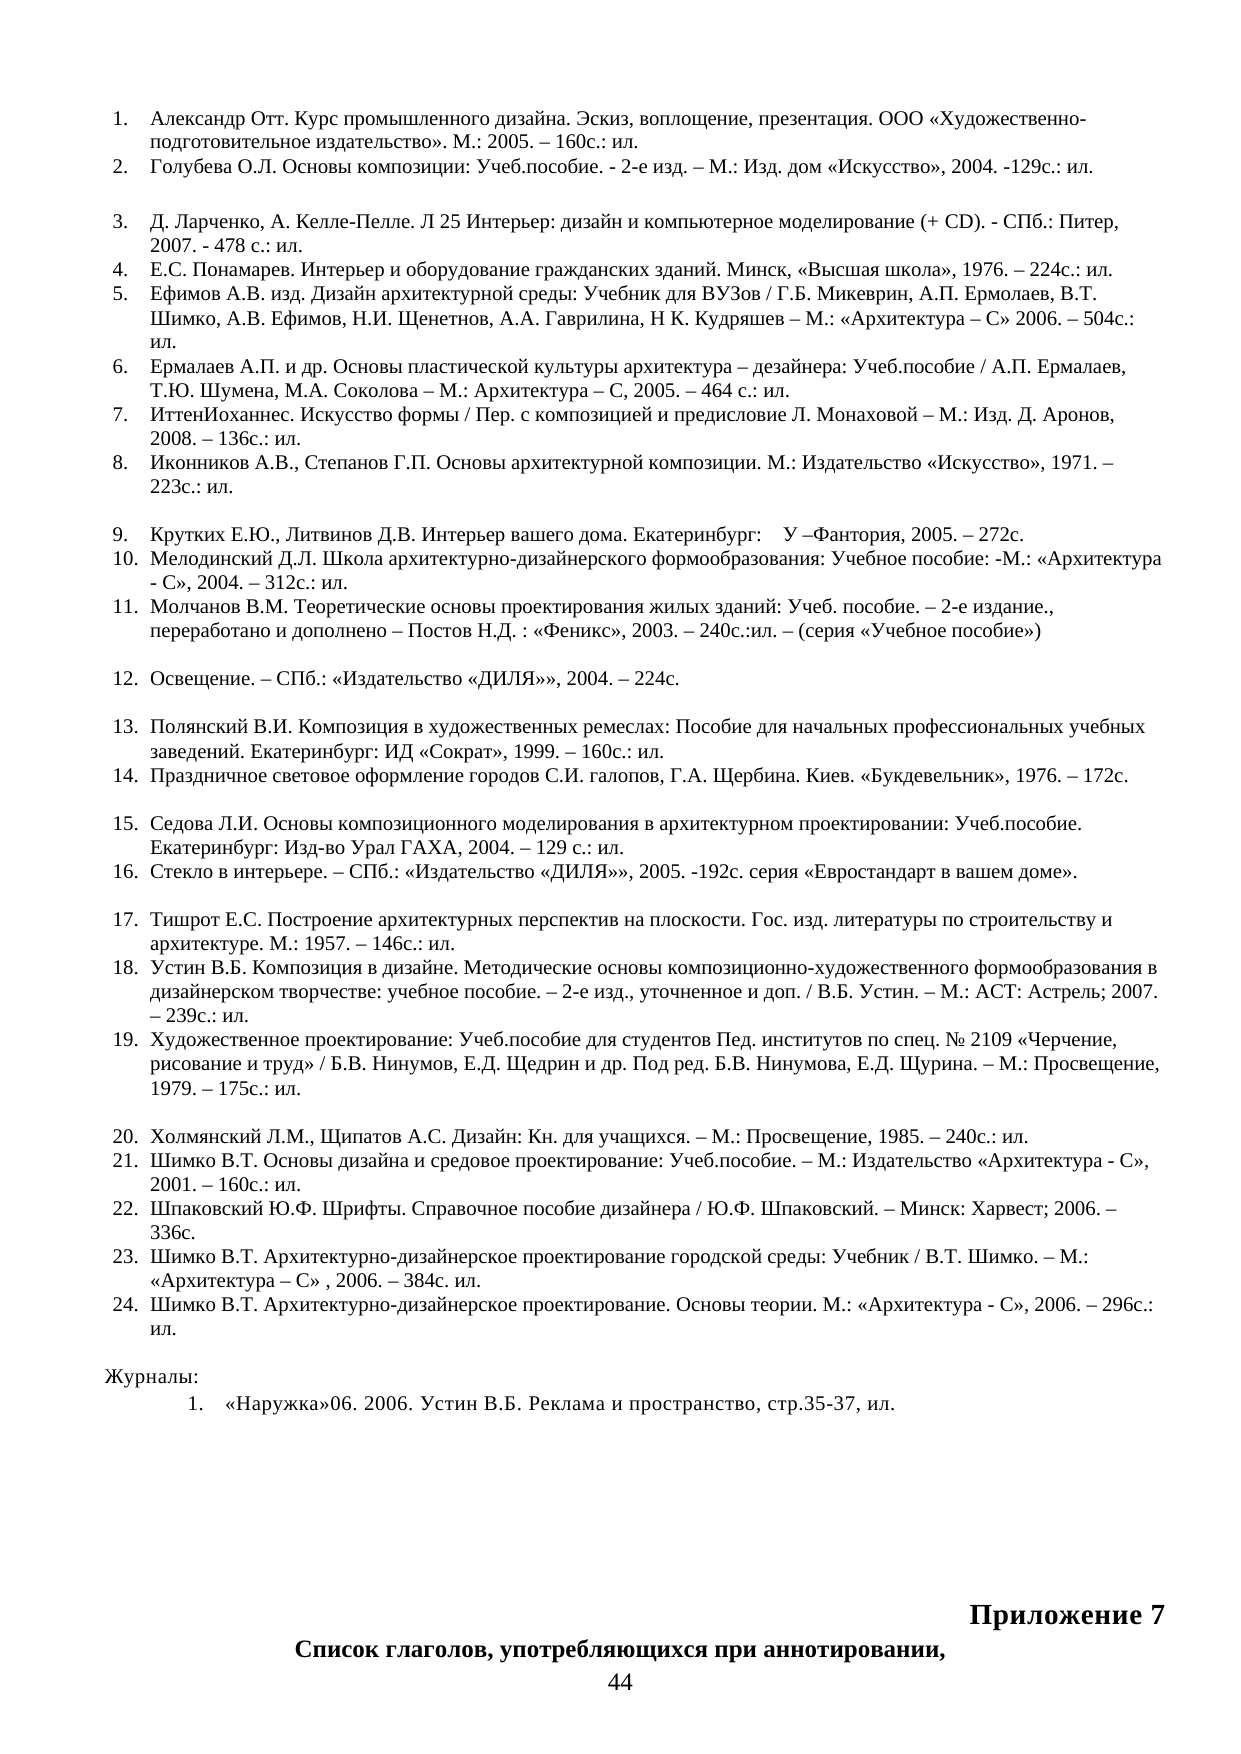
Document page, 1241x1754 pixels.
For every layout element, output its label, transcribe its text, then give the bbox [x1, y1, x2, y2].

list Полянский В.И. Композиция в художественных ремеслах: Пособие для начальных профессиональных учебных заведений. Екатеринбург: ИД «Сократ», 1999. – 160с.: ил. [112, 714, 1165, 763]
list Шимко В.Т. Архитектурно-дизайнерское проектирование городской среды: Учебник / В.Т. Шимко. – М.: «Архитектура – С» , 2006. – 384с. ил. [112, 1244, 1165, 1292]
list Шимко В.Т. Основы дизайна и средовое проектирование: Учеб.пособие. – М.: Издательство «Архитектура - С», 2001. – 160с.: ил. [112, 1148, 1165, 1196]
text Список глаголов, употребляющихся при аннотировании, [75, 1634, 1165, 1663]
text Приложение 7 [75, 1597, 1165, 1631]
list Ермалаев А.П. и др. Основы пластической культуры архитектура – дезайнера: Учеб.пособие / А.П. Ермалаев, Т.Ю. Шумена, М.А. Соколова – М.: Архитектура – С, 2005. – 464 с.: ил. [112, 353, 1165, 402]
list Холмянский Л.М., Щипатов А.С. Дизайн: Кн. для учащихся. – М.: Просвещение, 1985. – 240с.: ил. [112, 1123, 1165, 1148]
list Тишрот Е.С. Построение архитектурных перспектив на плоскости. Гос. изд. литературы по строительству и архитектуре. М.: 1957. – 146с.: ил. [112, 907, 1165, 955]
text Журналы: [104, 1364, 1165, 1388]
list Д. Ларченко, А. Келле-Пелле. Л 25 Интерьер: дизайн и компьютерное моделирование (+ CD). - СПб.: Питер, 2007. - 478 с.: ил. [112, 209, 1165, 257]
list Иконников А.В., Степанов Г.П. Основы архитектурной композиции. М.: Издательство «Искусство», 1971. – 223с.: ил. [112, 450, 1165, 498]
list Голубева О.Л. Основы композиции: Учеб.пособие. - 2-е изд. – М.: Изд. дом «Искусство», 2004. -129с.: ил. [112, 153, 1165, 178]
list ИттенИоханнес. Искусство формы / Пер. с композицией и предисловие Л. Монаховой – М.: Изд. Д. Аронов, 2008. – 136с.: ил. [112, 402, 1165, 450]
list Молчанов В.М. Теоретические основы проектирования жилых зданий: Учеб. пособие. – 2-е издание., переработано и дополнено – Постов Н.Д. : «Феникс», 2003. – 240с.:ил. – (серия «Учебное пособие») [112, 594, 1165, 642]
list Устин В.Б. Композиция в дизайне. Методические основы композиционно-художественного формообразования в дизайнерском творчестве: учебное пособие. – 2-е изд., уточненное и доп. / В.Б. Устин. – М.: АСТ: Астрель; 2007. – 239с.: ил. [112, 955, 1165, 1027]
list «Наружка»06. 2006. Устин В.Б. Реклама и пространство, стр.35-37, ил. [187, 1391, 1165, 1415]
list Освещение. – СПб.: «Издательство «ДИЛЯ»», 2004. – 224с. [112, 666, 1165, 690]
list Художественное проектирование: Учеб.пособие для студентов Пед. институтов по спец. № 2109 «Черчение, рисование и труд» / Б.В. Нинумов, Е.Д. Щедрин и др. Под ред. Б.В. Нинумова, Е.Д. Щурина. – М.: Просвещение, 1979. – 175с.: ил. [112, 1027, 1165, 1099]
list Е.С. Понамарев. Интерьер и оборудование гражданских зданий. Минск, «Высшая школа», 1976. – 224с.: ил. [112, 257, 1165, 281]
list Крутких Е.Ю., Литвинов Д.В. Интерьер вашего дома. Екатеринбург: У –Фантория, 2005. – 272с. [112, 522, 1165, 546]
list Праздничное световое оформление городов С.И. галопов, Г.А. Щербина. Киев. «Букдевельник», 1976. – 172с. [112, 763, 1165, 787]
list Седова Л.И. Основы композиционного моделирования в архитектурном проектировании: Учеб.пособие. Екатеринбург: Изд-во Урал ГАХА, 2004. – 129 с.: ил. [112, 811, 1165, 859]
list Шпаковский Ю.Ф. Шрифты. Справочное пособие дизайнера / Ю.Ф. Шпаковский. – Минск: Харвест; 2006. – 336с. [112, 1196, 1165, 1244]
list Шимко В.Т. Архитектурно-дизайнерское проектирование. Основы теории. М.: «Архитектура - С», 2006. – 296с.: ил. [112, 1292, 1165, 1340]
list Стекло в интерьере. – СПб.: «Издательство «ДИЛЯ»», 2005. -192с. серия «Евростандарт в вашем доме». [112, 859, 1165, 883]
list Александр Отт. Курс промышленного дизайна. Эскиз, воплощение, презентация. ООО «Художественно-подготовительное издательство». М.: 2005. – 160с.: ил. [112, 105, 1165, 153]
list Мелодинский Д.Л. Школа архитектурно-дизайнерского формообразования: Учебное пособие: -М.: «Архитектура - С», 2004. – 312с.: ил. [112, 546, 1165, 594]
list Ефимов А.В. изд. Дизайн архитектурной среды: Учебник для ВУЗов / Г.Б. Микеврин, А.П. Ермолаев, В.Т. Шимко, А.В. Ефимов, Н.И. Щенетнов, А.А. Гаврилина, Н К. Кудряшев – М.: «Архитектура – С» 2006. – 504с.: ил. [112, 281, 1165, 353]
